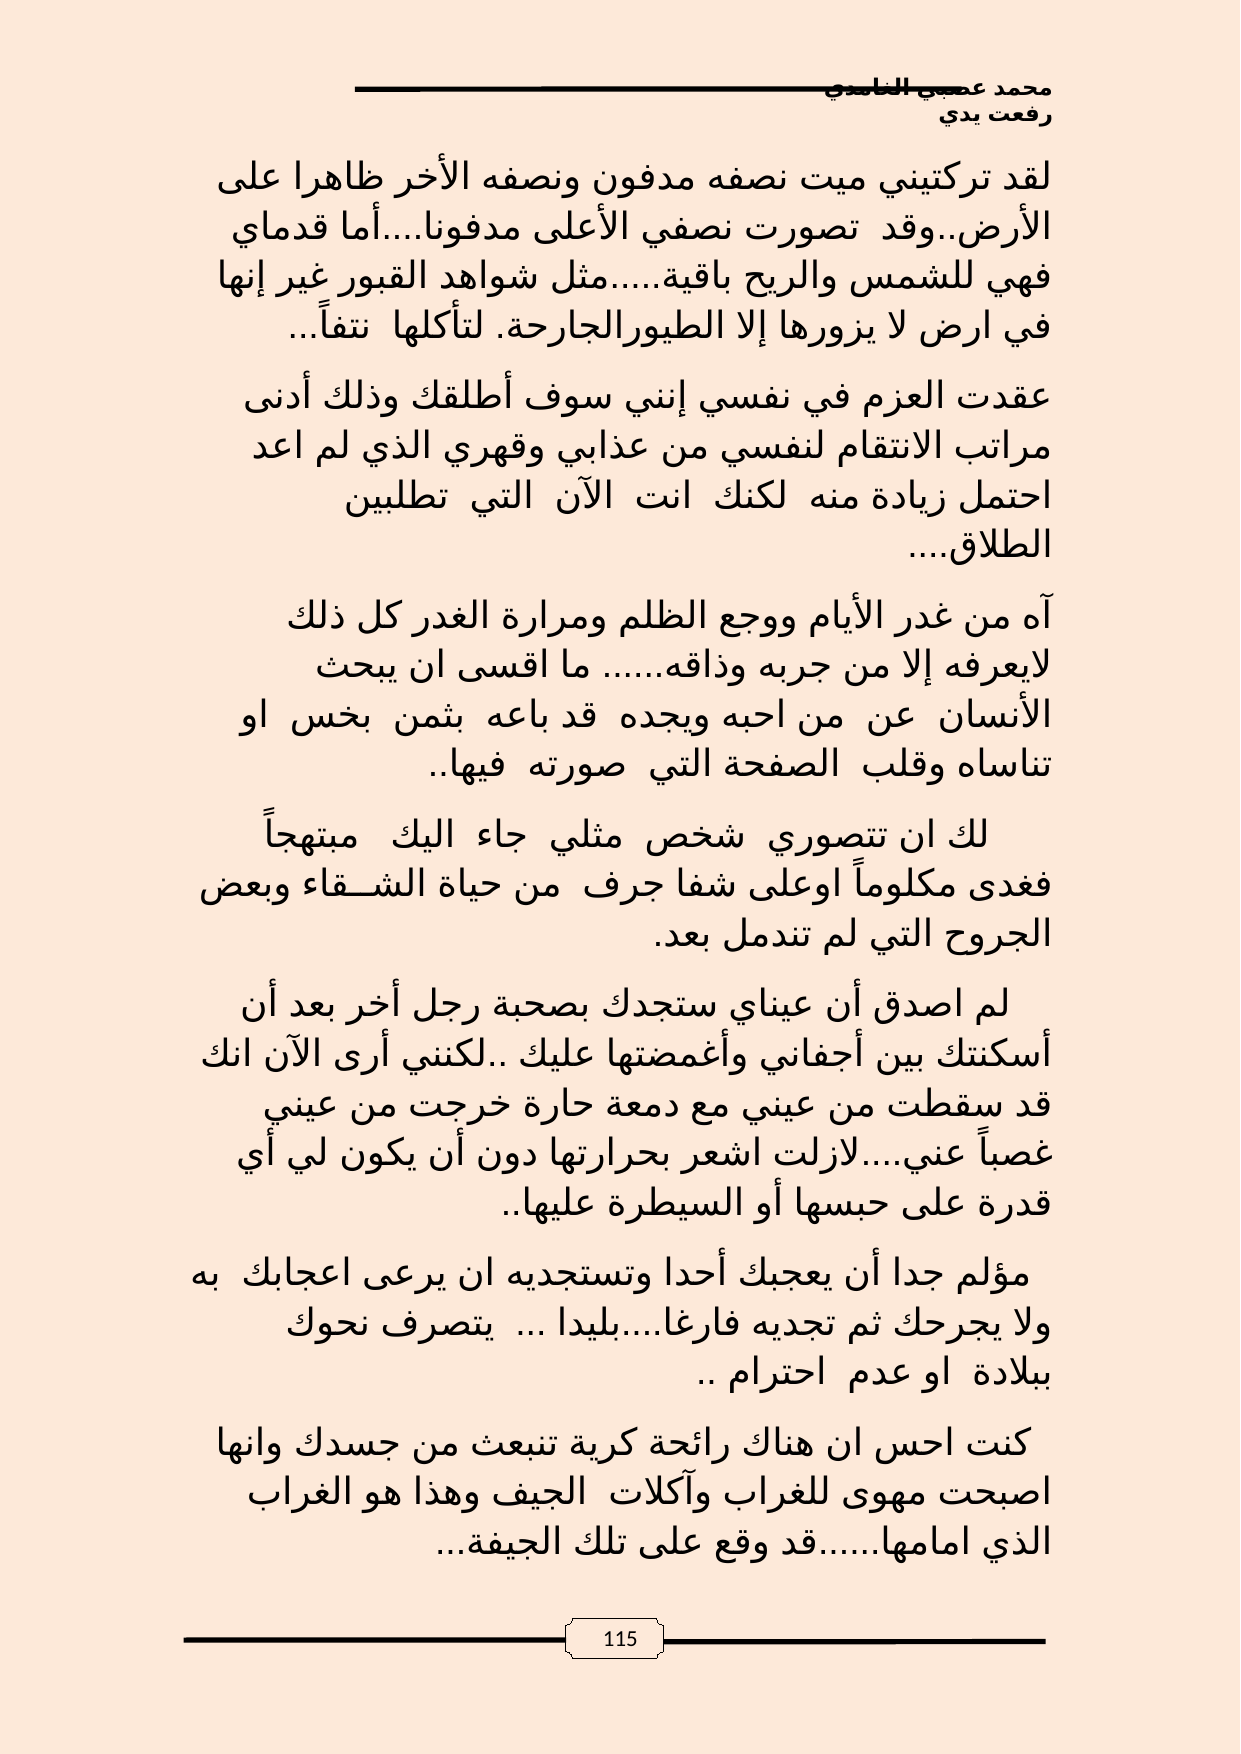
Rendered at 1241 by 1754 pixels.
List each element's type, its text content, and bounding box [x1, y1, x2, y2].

text لم اصدق أن عيناي ستجدك بصحبة رجل أخر بعد أن أسكنتك بين أجفاني وأغمضتها عليك ..لكنني أرى الآن انك قد سقطت من عيني مع دمعة حارة خرجت من عيني غصباً عني....لازلت اشعر بحرارتها دون أن يكون لي أي قدرة على حبسها أو السيطرة عليها.. [187, 982, 1053, 1223]
text آه من غدر الأيام ووجع الظلم ومرارة الغدر كل ذلك لايعرفه إلا من جربه وذاقه...... ما اقسى ان يبحث الأنسان عن من احبه ويجده قد باعه بثمن بخس او تناساه وقلب الصفحة التي صورته فيها.. [187, 593, 1053, 785]
text عقدت العزم في نفسي إنني سوف أطلقك وذلك أدنى مراتب الانتقام لنفسي من عذابي وقهري الذي لم اعد احتمل زيادة منه لكنك انت الآن التي تطلبين الطلاق.... [187, 374, 1053, 566]
text مؤلم جدا أن يعجبك أحدا وتستجديه ان يرعى اعجابك به ولا يجرحك ثم تجديه فارغا....بليدا ... يتصرف نحوك ببلادة او عدم احترام .. [187, 1250, 1053, 1393]
text لك ان تتصوري شخص مثلي جاء اليك مبتهجاً فغدى مكلوماً اوعلى شفا جرف من حياة الشــقاء وبعض الجروح التي لم تندمل بعد. [187, 812, 1053, 954]
text لقد تركتيني ميت نصفه مدفون ونصفه الأخر ظاهرا على الأرض..وقد تصورت نصفي الأعلى مدفونا....أما قدماي فهي للشمس والريح باقية.....مثل شواهد القبور غير إنها في ارض لا يزورها إلا الطيورالجارحة. لتأكلها نتفاً... [187, 154, 1053, 346]
text كنت احس ان هناك رائحة كرية تنبعث من جسدك وانها اصبحت مهوى للغراب وآكلات الجيف وهذا هو الغراب الذي امامها......قد وقع على تلك الجيفة... [187, 1420, 1053, 1562]
